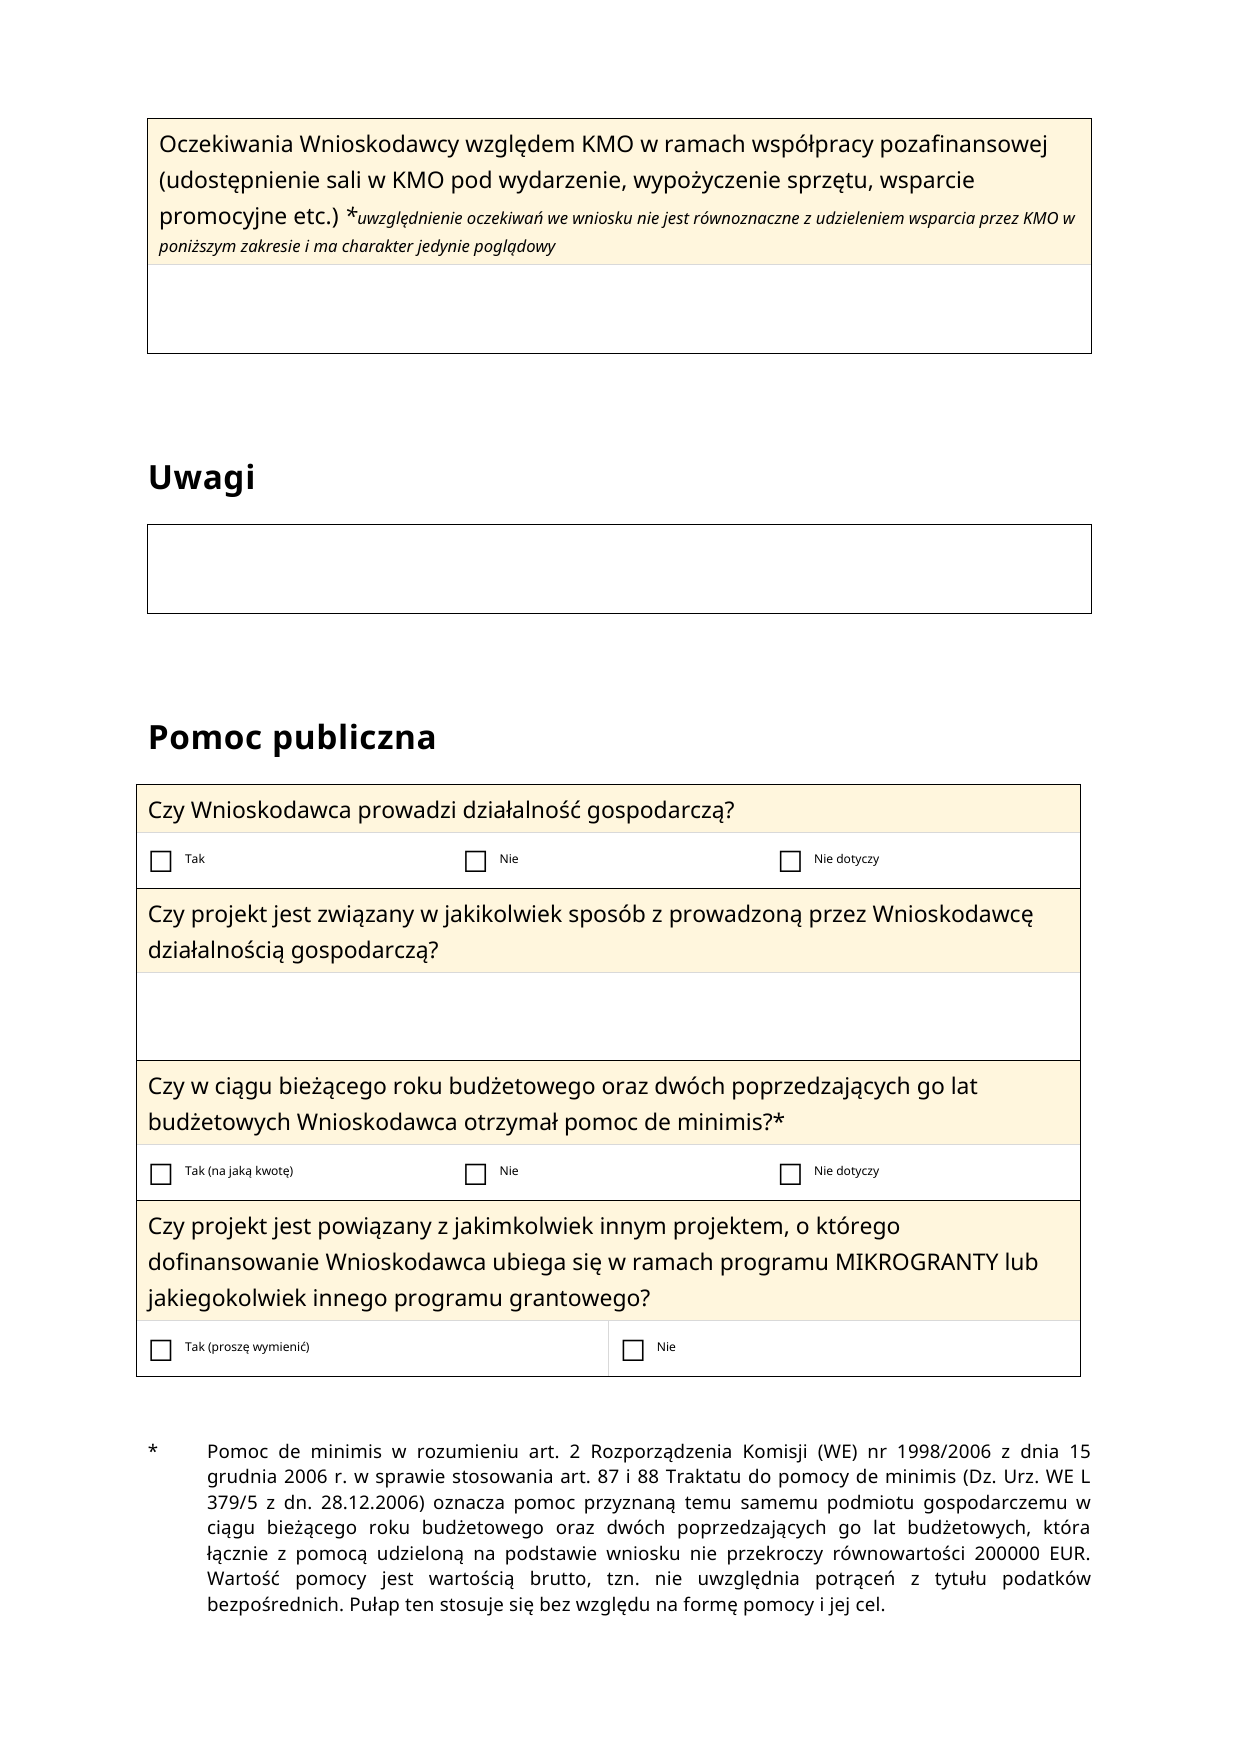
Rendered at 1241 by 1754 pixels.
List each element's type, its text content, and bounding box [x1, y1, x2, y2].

text Pomoc publiczna [148, 713, 1092, 759]
table_header Czy Wnioskodawca prowadzi działalność gospodarczą? [137, 785, 1080, 832]
table_cell [148, 265, 1091, 352]
table_cell Czy projekt jest powiązany z jakimkolwiek innym projektem, o którego dofinansowanie Wnioskodawca ubiega się w ramach programu MIKROGRANTY lub jakiegokolwiek innego programu grantowego? [137, 1201, 1080, 1320]
table_cell Czy projekt jest związany w jakikolwiek sposób z prowadzoną przez Wnioskodawcę działalnością gospodarczą? [137, 889, 1080, 972]
table_cell Tak (proszę wymienić) [137, 1321, 608, 1376]
table_cell Tak [137, 833, 451, 888]
table_cell Nie [609, 1321, 1080, 1376]
table_cell Tak (na jaką kwotę) [137, 1145, 451, 1200]
table_cell Nie dotyczy [766, 833, 1080, 888]
table_cell Czy w ciągu bieżącego roku budżetowego oraz dwóch poprzedzających go lat budżetowych Wnioskodawca otrzymał pomoc de minimis?* [137, 1061, 1080, 1144]
table_cell [137, 973, 1080, 1060]
table_cell Nie dotyczy [766, 1145, 1080, 1200]
table_header [148, 525, 1091, 612]
text * Pomoc de minimis w rozumieniu art. 2 Rozporządzenia Komisji (WE) nr 1998/2006 z dnia 15 grudnia 2006 r. w sprawie stosowania art. 87 i 88 Traktatu do pomocy de minimis (Dz. Urz. WE L 379/5 z dn. 28.12.2006) oznacza pomoc przyznaną temu samemu podmiotu gospodarczemu w ciągu bieżącego roku budżetowego oraz dwóch poprzedzających go lat budżetowych, która łącznie z pomocą udzieloną na podstawie wniosku nie przekroczy równowartości 200000 EUR. Wartość pomocy jest wartością brutto, tzn. nie uwzględnia potrąceń z tytułu podatków bezpośrednich. Pułap ten stosuje się bez względu na formę pomocy i jej cel. [148, 1438, 1092, 1617]
table_cell Nie [451, 1145, 766, 1200]
table_cell Nie [451, 833, 766, 888]
text Uwagi [148, 453, 1092, 499]
table_header Oczekiwania Wnioskodawcy względem KMO w ramach współpracy pozafinansowej (udostępnienie sali w KMO pod wydarzenie, wypożyczenie sprzętu, wsparcie promocyjne etc.) *uwzględnienie oczekiwań we wniosku nie jest równoznaczne z udzieleniem wsparcia przez KMO w poniższym zakresie i ma charakter jedynie poglądowy [148, 119, 1091, 264]
